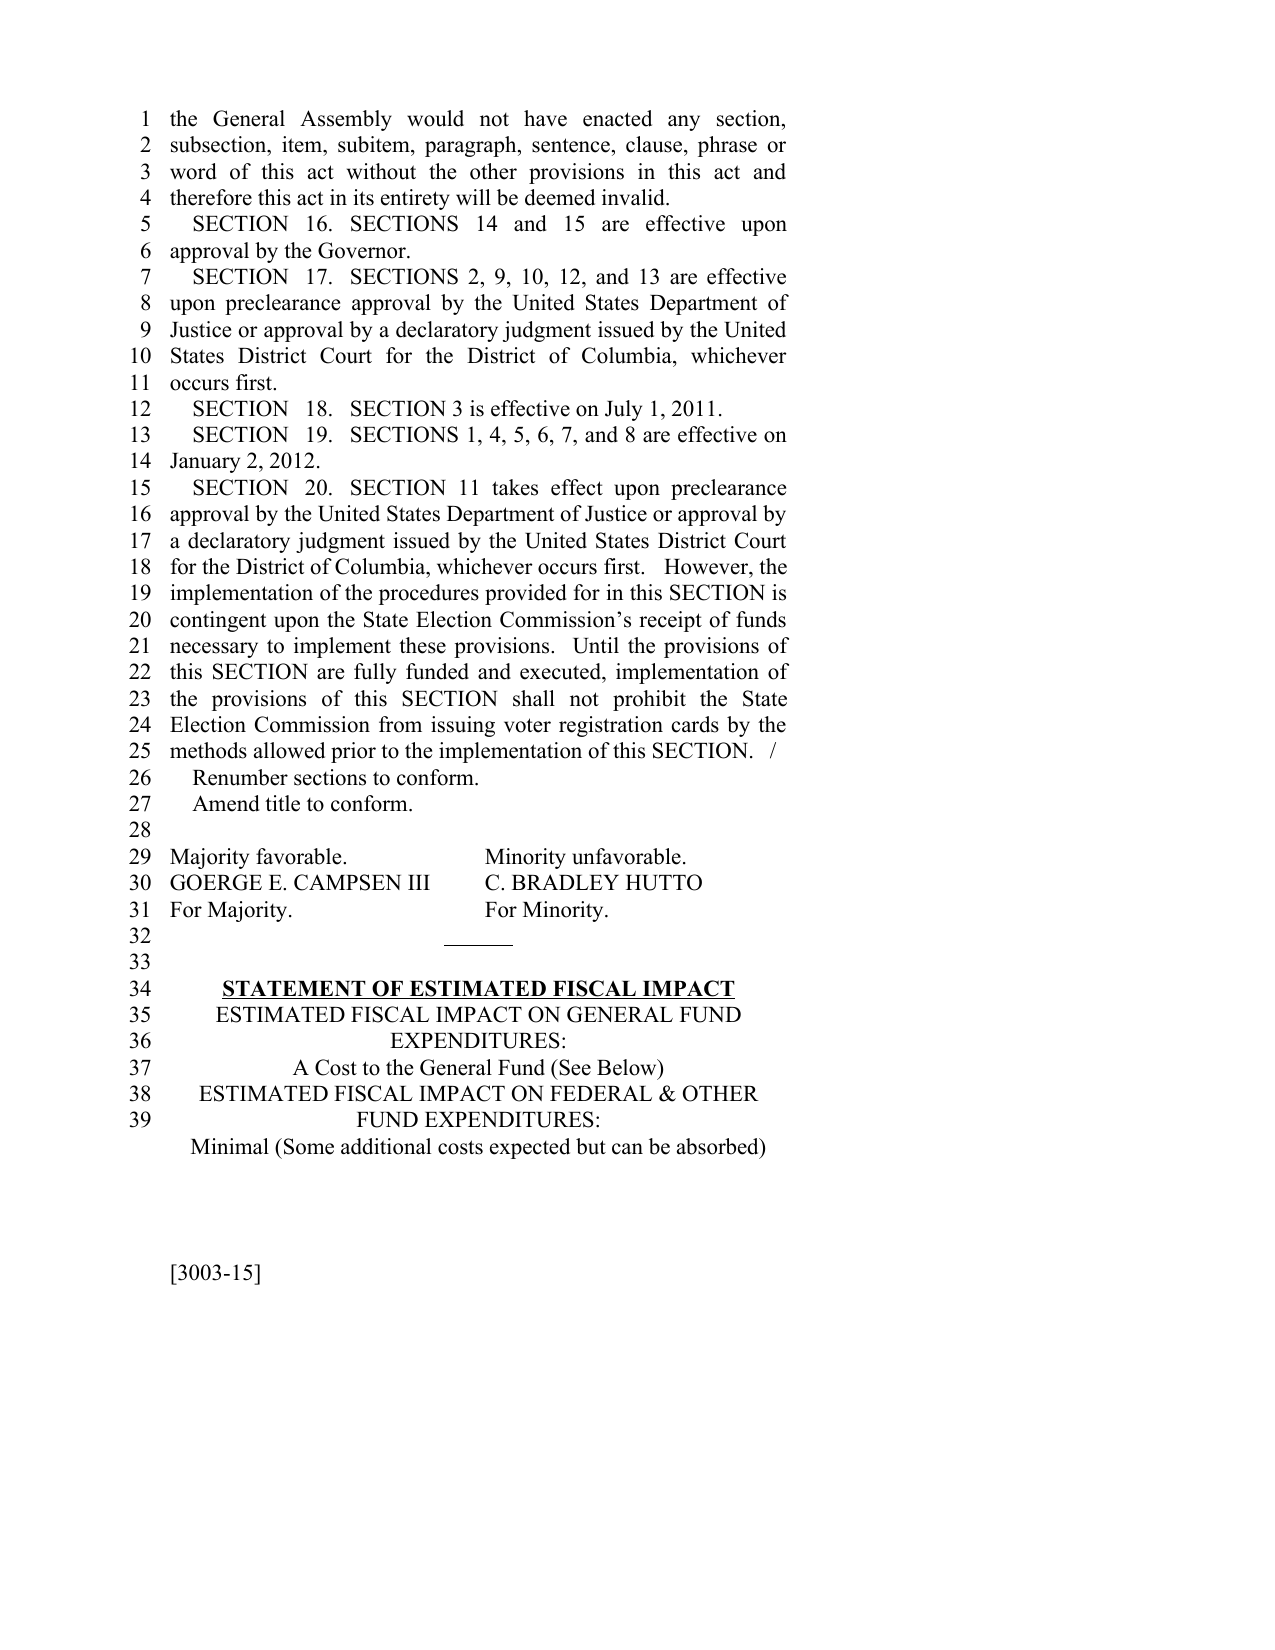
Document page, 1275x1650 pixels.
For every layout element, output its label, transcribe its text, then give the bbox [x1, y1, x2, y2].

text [169, 105, 787, 210]
text STATEMENT OF ESTIMATED FISCAL IMPACT [169, 975, 787, 1001]
text ESTIMATED FISCAL IMPACT ON GENERAL FUND EXPENDITURES: [169, 1001, 787, 1054]
text SECTION 19. SECTIONS 1, 4, 5, 6, 7, and 8 are effective on January 2, 2012. [169, 421, 787, 474]
text GOERGE E. CAMPSEN III C. BRADLEY HUTTO [169, 869, 787, 896]
text SECTION 20. SECTION 11 takes effect upon preclearance approval by the United States Department of Justice or approval by a declaratory judgment issued by the United States District Court for the District of Columbia, whichever occurs first. However, the implementation of the procedures provided for in this SECTION is contingent upon the State Election Commission’s receipt of funds necessary to implement these provisions. Until the provisions of this SECTION are fully funded and executed, implementation of the provisions of this SECTION shall not prohibit the State Election Commission from issuing voter registration cards by the methods allowed prior to the implementation of this SECTION. / [169, 474, 787, 764]
text SECTION 17. SECTIONS 2, 9, 10, 12, and 13 are effective upon preclearance approval by the United States Department of Justice or approval by a declaratory judgment issued by the United States District Court for the District of Columbia, whichever occurs first. [169, 263, 787, 395]
text Minimal (Some additional costs expected but can be absorbed) [169, 1133, 787, 1159]
text Amend title to conform. [169, 790, 787, 817]
text Majority favorable. Minority unfavorable. [169, 843, 787, 869]
text ESTIMATED FISCAL IMPACT ON FEDERAL & OTHER FUND EXPENDITURES: [169, 1080, 787, 1133]
text Renumber sections to conform. [169, 764, 787, 790]
text For Majority. For Minority. [169, 896, 787, 922]
text A Cost to the General Fund (See Below) [169, 1054, 787, 1080]
text SECTION 18. SECTION 3 is effective on July 1, 2011. [169, 395, 787, 421]
text SECTION 16. SECTIONS 14 and 15 are effective upon approval by the Governor. [169, 210, 787, 263]
